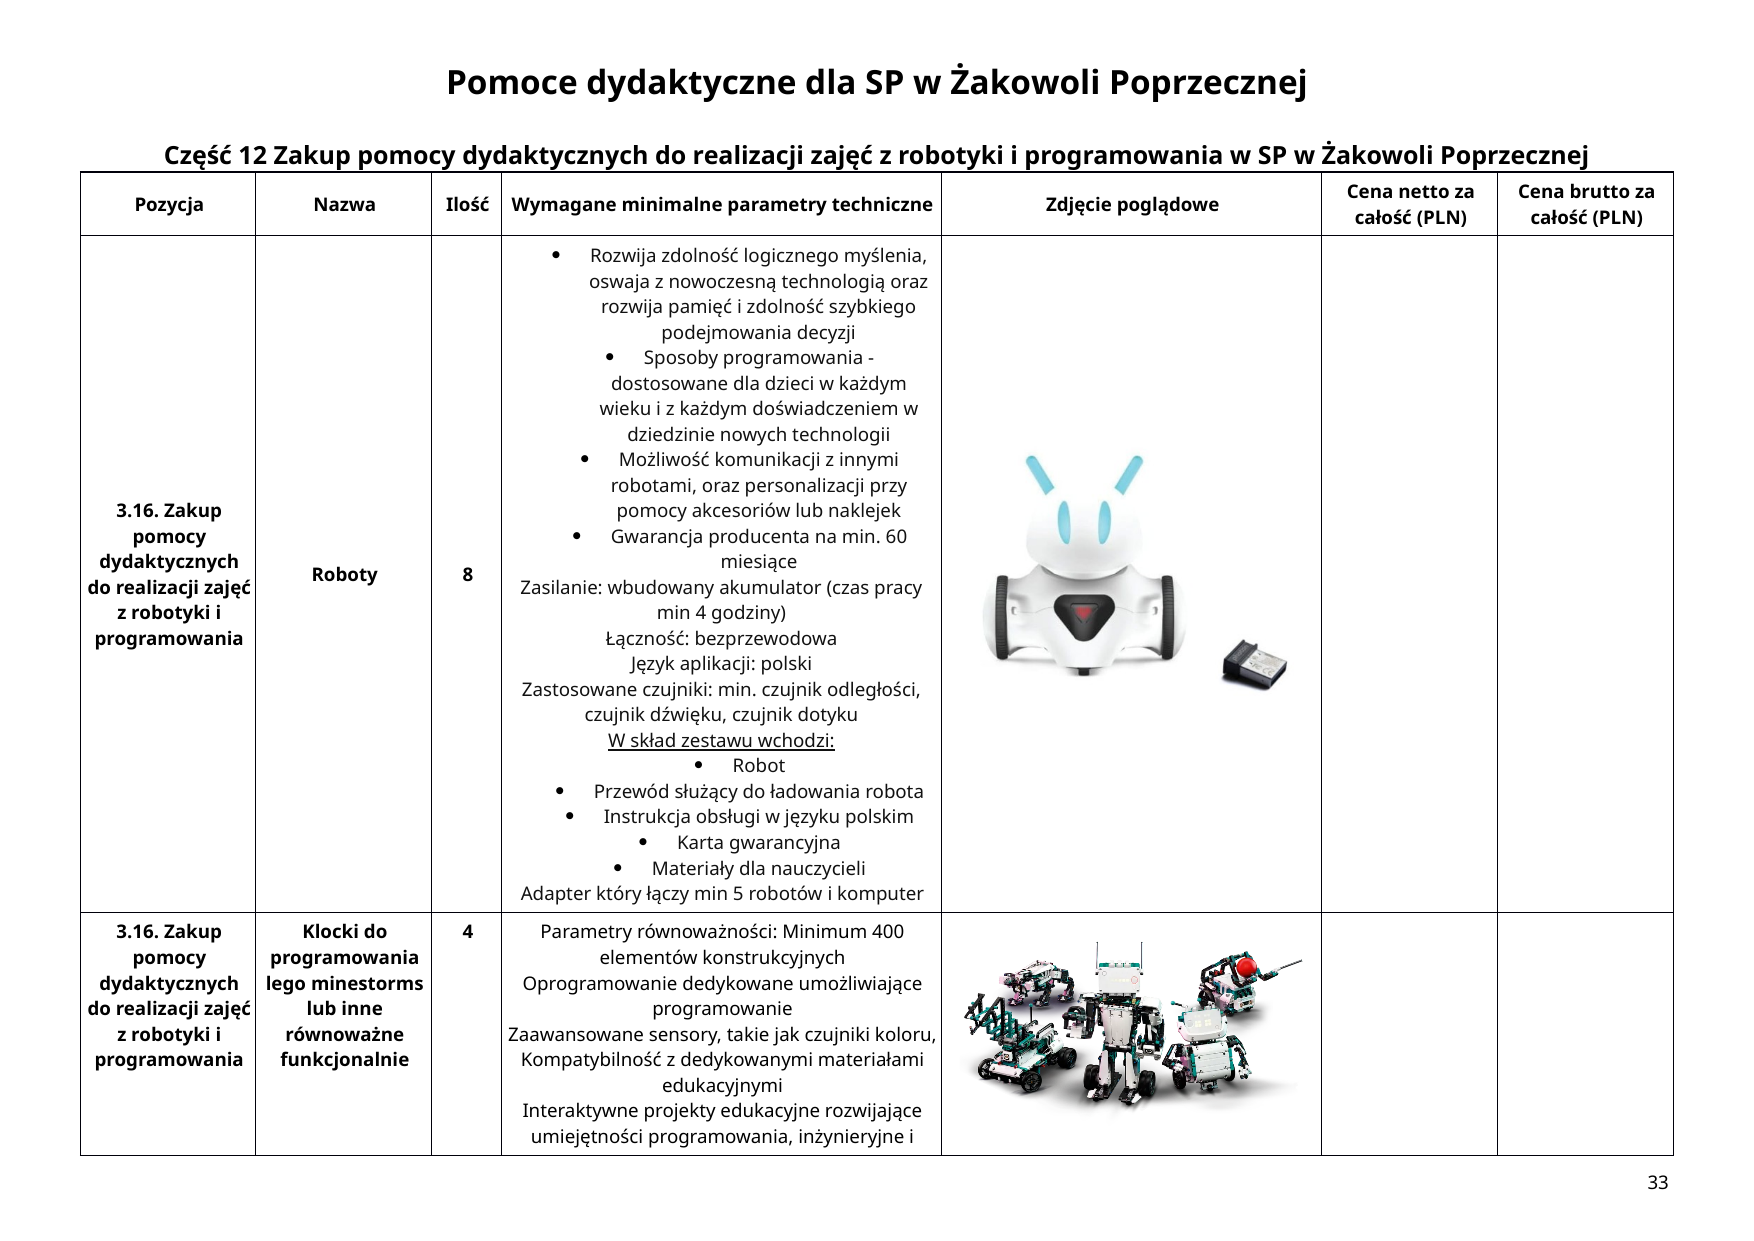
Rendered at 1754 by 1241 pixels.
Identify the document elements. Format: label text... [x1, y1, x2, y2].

table_cell 4 [432, 913, 501, 1154]
table_header Cena netto za całość (PLN) [1322, 173, 1497, 235]
table_header Zdjęcie poglądowe [942, 173, 1321, 235]
table_header Ilość [432, 173, 501, 235]
table_cell [1498, 236, 1673, 912]
table_cell Roboty [256, 236, 431, 912]
text Część 12 Zakup pomocy dydaktycznych do realizacji zajęć z robotyki i programowania w SP w Żakowoli Poprzecznej [29, 137, 1724, 171]
picture [958, 438, 1307, 711]
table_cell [81, 913, 255, 1154]
picture [959, 918, 1306, 1131]
table_header Pozycja [81, 173, 255, 235]
table_cell [1322, 236, 1497, 912]
table_cell [1498, 913, 1673, 1154]
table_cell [502, 913, 941, 1154]
table_header Nazwa [256, 173, 431, 235]
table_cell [256, 913, 431, 1154]
table_cell 8 [432, 236, 501, 912]
table_cell [942, 913, 1321, 1154]
table_header Cena brutto za całość (PLN) [1498, 173, 1673, 235]
table_header Wymagane minimalne parametry techniczne [502, 173, 941, 235]
text Pomoce dydaktyczne dla SP w Żakowoli Poprzecznej [29, 59, 1724, 104]
table_cell [942, 236, 1321, 912]
table_cell Rozwija zdolność logicznego myślenia, oswaja z nowoczesną technologią oraz rozwija pamięć i zdolność szybkiego podejmowania decyzji Sposoby programowania - dostosowane dla dzieci w każdym wieku i z każdym doświadczeniem w dziedzinie nowych technologii Możliwość komunikacji z innymi robotami, oraz personalizacji przy pomocy akcesoriów lub naklejek Gwarancja producenta na min. 60 miesiące Zasilanie: wbudowany akumulator (czas pracy min 4 godziny) Łączność: bezprzewodowa Język aplikacji: polski Zastosowane czujniki: min. czujnik odległości, czujnik dźwięku, czujnik dotyku W skład zestawu wchodzi: Robot Przewód służący do ładowania robota Instrukcja obsługi w języku polskim Karta gwarancyjna Materiały dla nauczycieli Adapter który łączy min 5 robotów i komputer [502, 236, 941, 912]
table_cell 3.16. Zakup pomocy dydaktycznych do realizacji zajęć z robotyki i programowania [81, 236, 255, 912]
table_cell [1322, 913, 1497, 1154]
